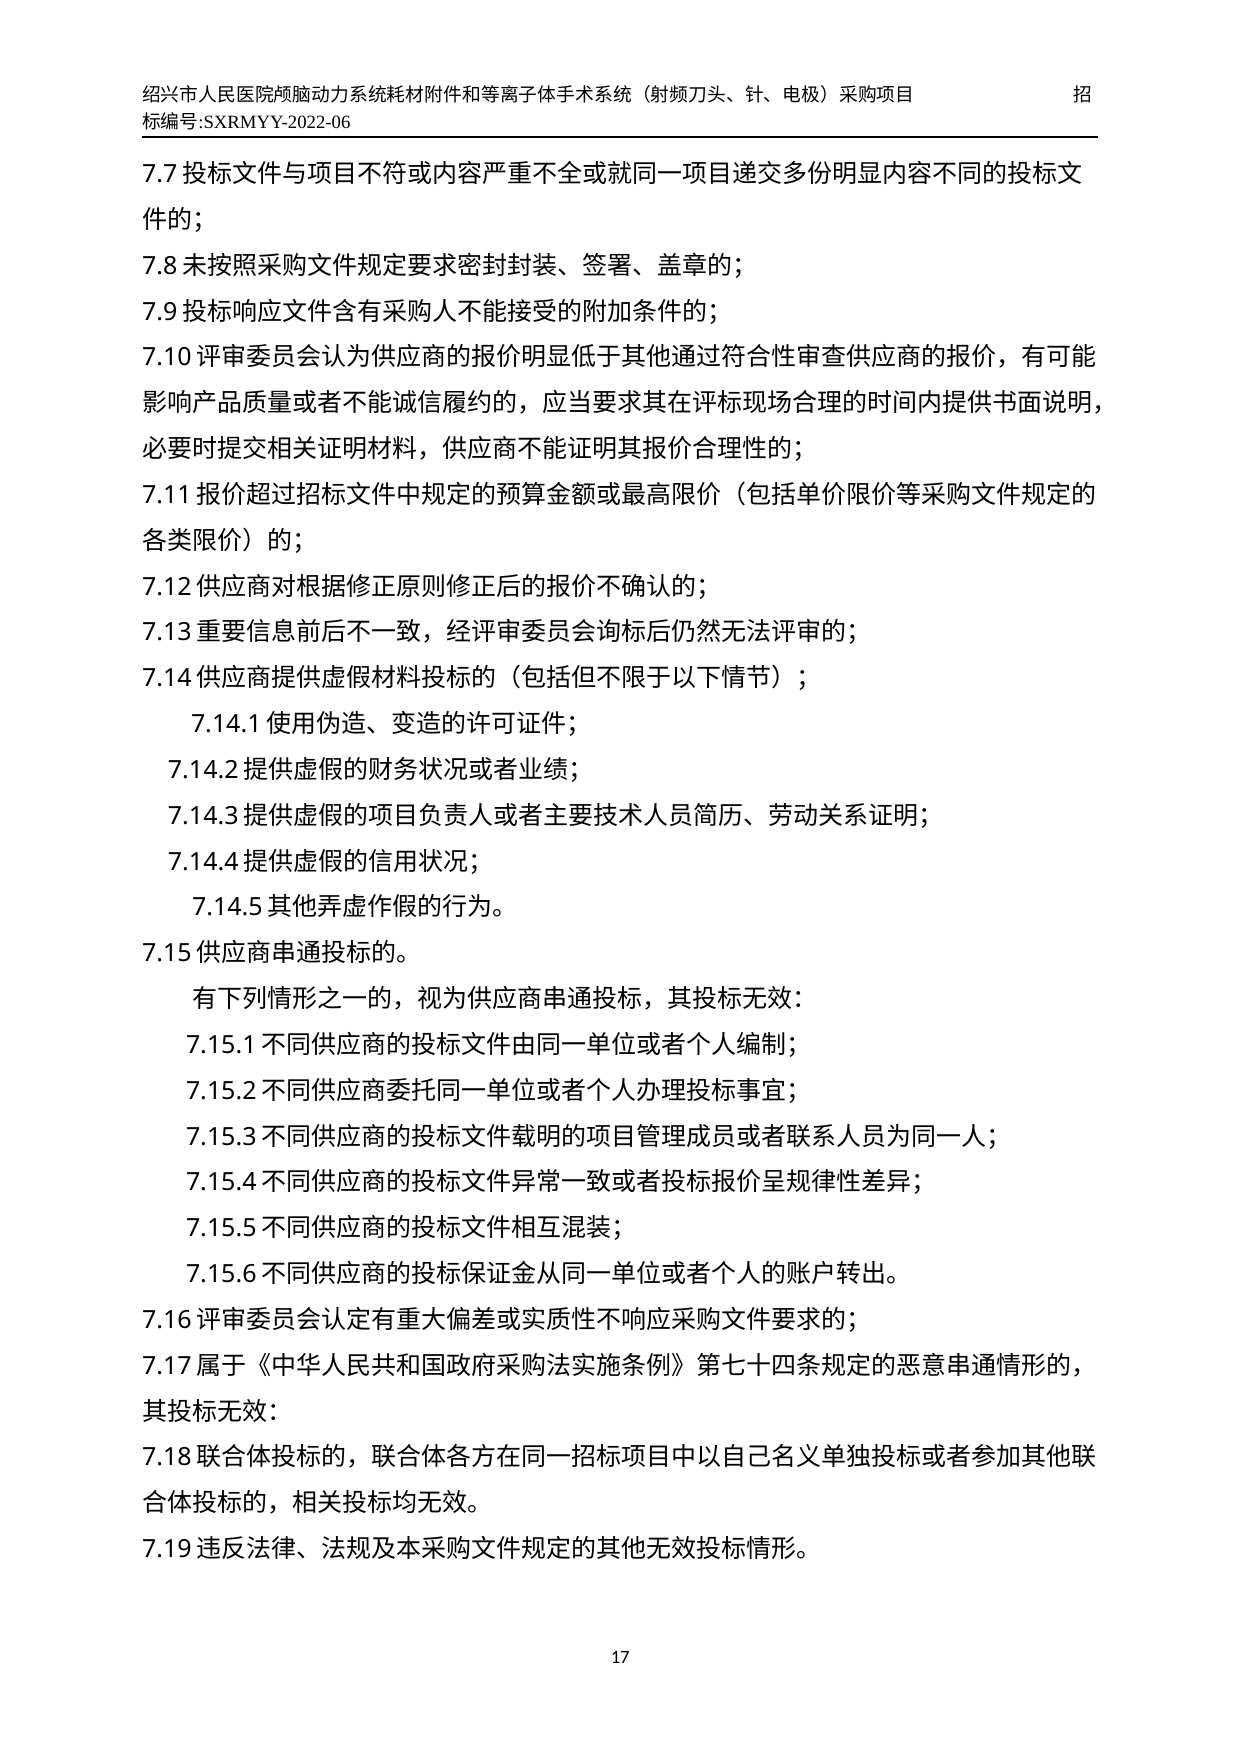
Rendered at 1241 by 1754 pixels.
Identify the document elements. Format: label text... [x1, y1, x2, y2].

text 7.15.3不同供应商的投标文件载明的项目管理成员或者联系人员为同一人； [142, 1108, 1098, 1154]
text 7.12供应商对根据修正原则修正后的报价不确认的； [142, 558, 1098, 604]
text 7.7投标文件与项目不符或内容严重不全或就同一项目递交多份明显内容不同的投标文件的； [142, 146, 1098, 237]
text 7.9投标响应文件含有采购人不能接受的附加条件的； [142, 283, 1098, 329]
text 7.17属于《中华人民共和国政府采购法实施条例》第七十四条规定的恶意串通情形的，其投标无效： [142, 1337, 1098, 1429]
text 7.14供应商提供虚假材料投标的（包括但不限于以下情节）； [142, 650, 1098, 696]
text 7.13重要信息前后不一致，经评审委员会询标后仍然无法评审的； [142, 604, 1098, 650]
text 7.16评审委员会认定有重大偏差或实质性不响应采购文件要求的； [142, 1292, 1098, 1337]
text 7.18联合体投标的，联合体各方在同一招标项目中以自己名义单独投标或者参加其他联合体投标的，相关投标均无效。 [142, 1429, 1098, 1521]
text 7.14.1使用伪造、变造的许可证件； [142, 696, 1098, 742]
text 7.14.2提供虚假的财务状况或者业绩； [142, 742, 1098, 787]
text 有下列情形之一的，视为供应商串通投标，其投标无效： [142, 971, 1098, 1017]
text 7.14.4提供虚假的信用状况； [142, 833, 1098, 879]
text 7.15.1不同供应商的投标文件由同一单位或者个人编制； [142, 1017, 1098, 1062]
text 7.15.6不同供应商的投标保证金从同一单位或者个人的账户转出。 [142, 1246, 1098, 1292]
text 7.14.5其他弄虚作假的行为。 [142, 879, 1098, 925]
text 7.15供应商串通投标的。 [142, 925, 1098, 971]
text 7.15.2不同供应商委托同一单位或者个人办理投标事宜； [142, 1062, 1098, 1108]
text 7.15.4不同供应商的投标文件异常一致或者投标报价呈规律性差异； [142, 1154, 1098, 1200]
text 7.8未按照采购文件规定要求密封封装、签署、盖章的； [142, 237, 1098, 283]
text 7.19违反法律、法规及本采购文件规定的其他无效投标情形。 [142, 1521, 1098, 1567]
text 7.15.5不同供应商的投标文件相互混装； [142, 1200, 1098, 1246]
text 7.10评审委员会认为供应商的报价明显低于其他通过符合性审查供应商的报价，有可能影响产品质量或者不能诚信履约的，应当要求其在评标现场合理的时间内提供书面说明，必要时提交相关证明材料，供应商不能证明其报价合理性的； [142, 329, 1098, 467]
text 7.11报价超过招标文件中规定的预算金额或最高限价（包括单价限价等采购文件规定的各类限价）的； [142, 467, 1098, 558]
text 7.14.3提供虚假的项目负责人或者主要技术人员简历、劳动关系证明； [142, 787, 1098, 833]
